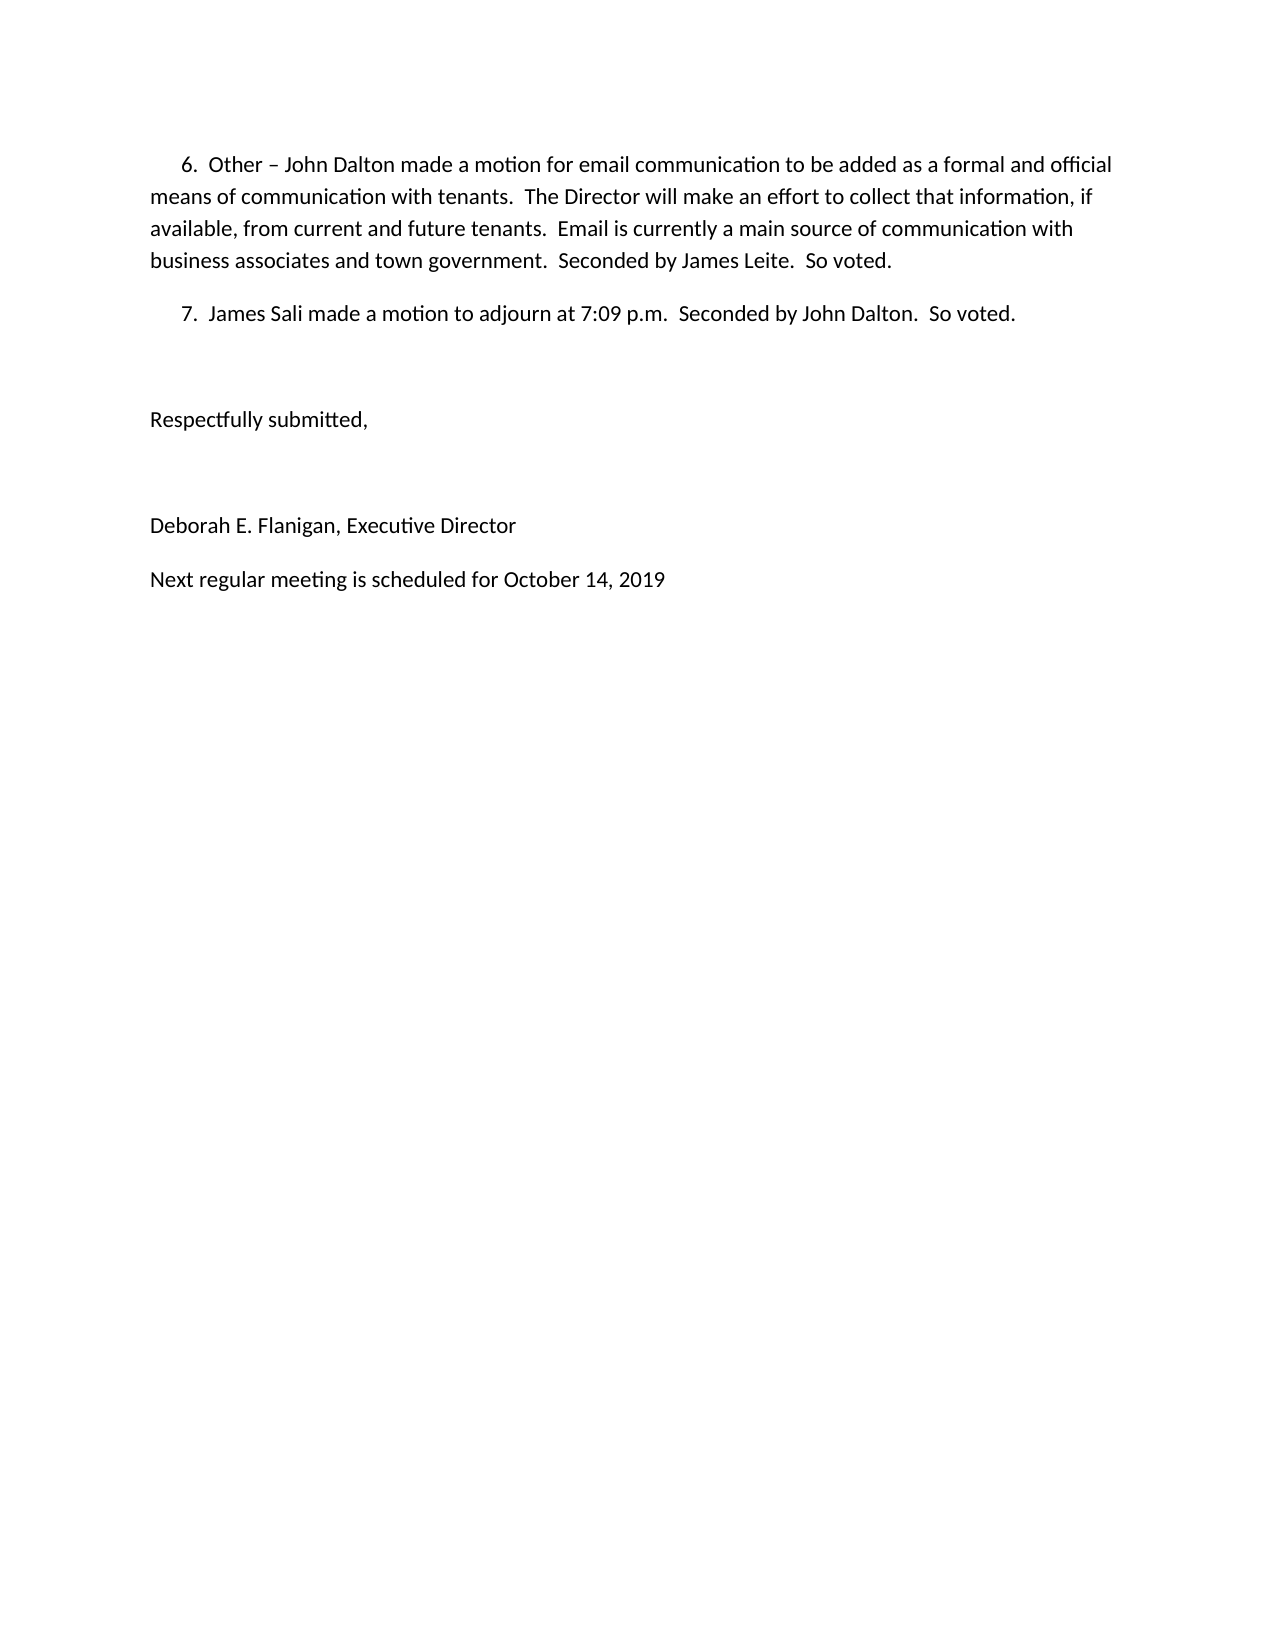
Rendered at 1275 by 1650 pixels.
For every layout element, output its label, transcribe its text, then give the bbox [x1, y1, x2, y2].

text Deborah E. Flanigan, Executive Director [150, 512, 1125, 540]
text 7. James Sali made a motion to adjourn at 7:09 p.m. Seconded by John Dalton. So voted. [150, 299, 1125, 328]
text Next regular meeting is scheduled for October 14, 2019 [150, 565, 1125, 593]
text Respectfully submitted, [150, 406, 1125, 434]
text 6. Other – John Dalton made a motion for email communication to be added as a formal and official means of communication with tenants. The Director will make an effort to collect that information, if available, from current and future tenants. Email is currently a main source of communication with business associates and town government. Seconded by James Leite. So voted. [150, 150, 1125, 274]
